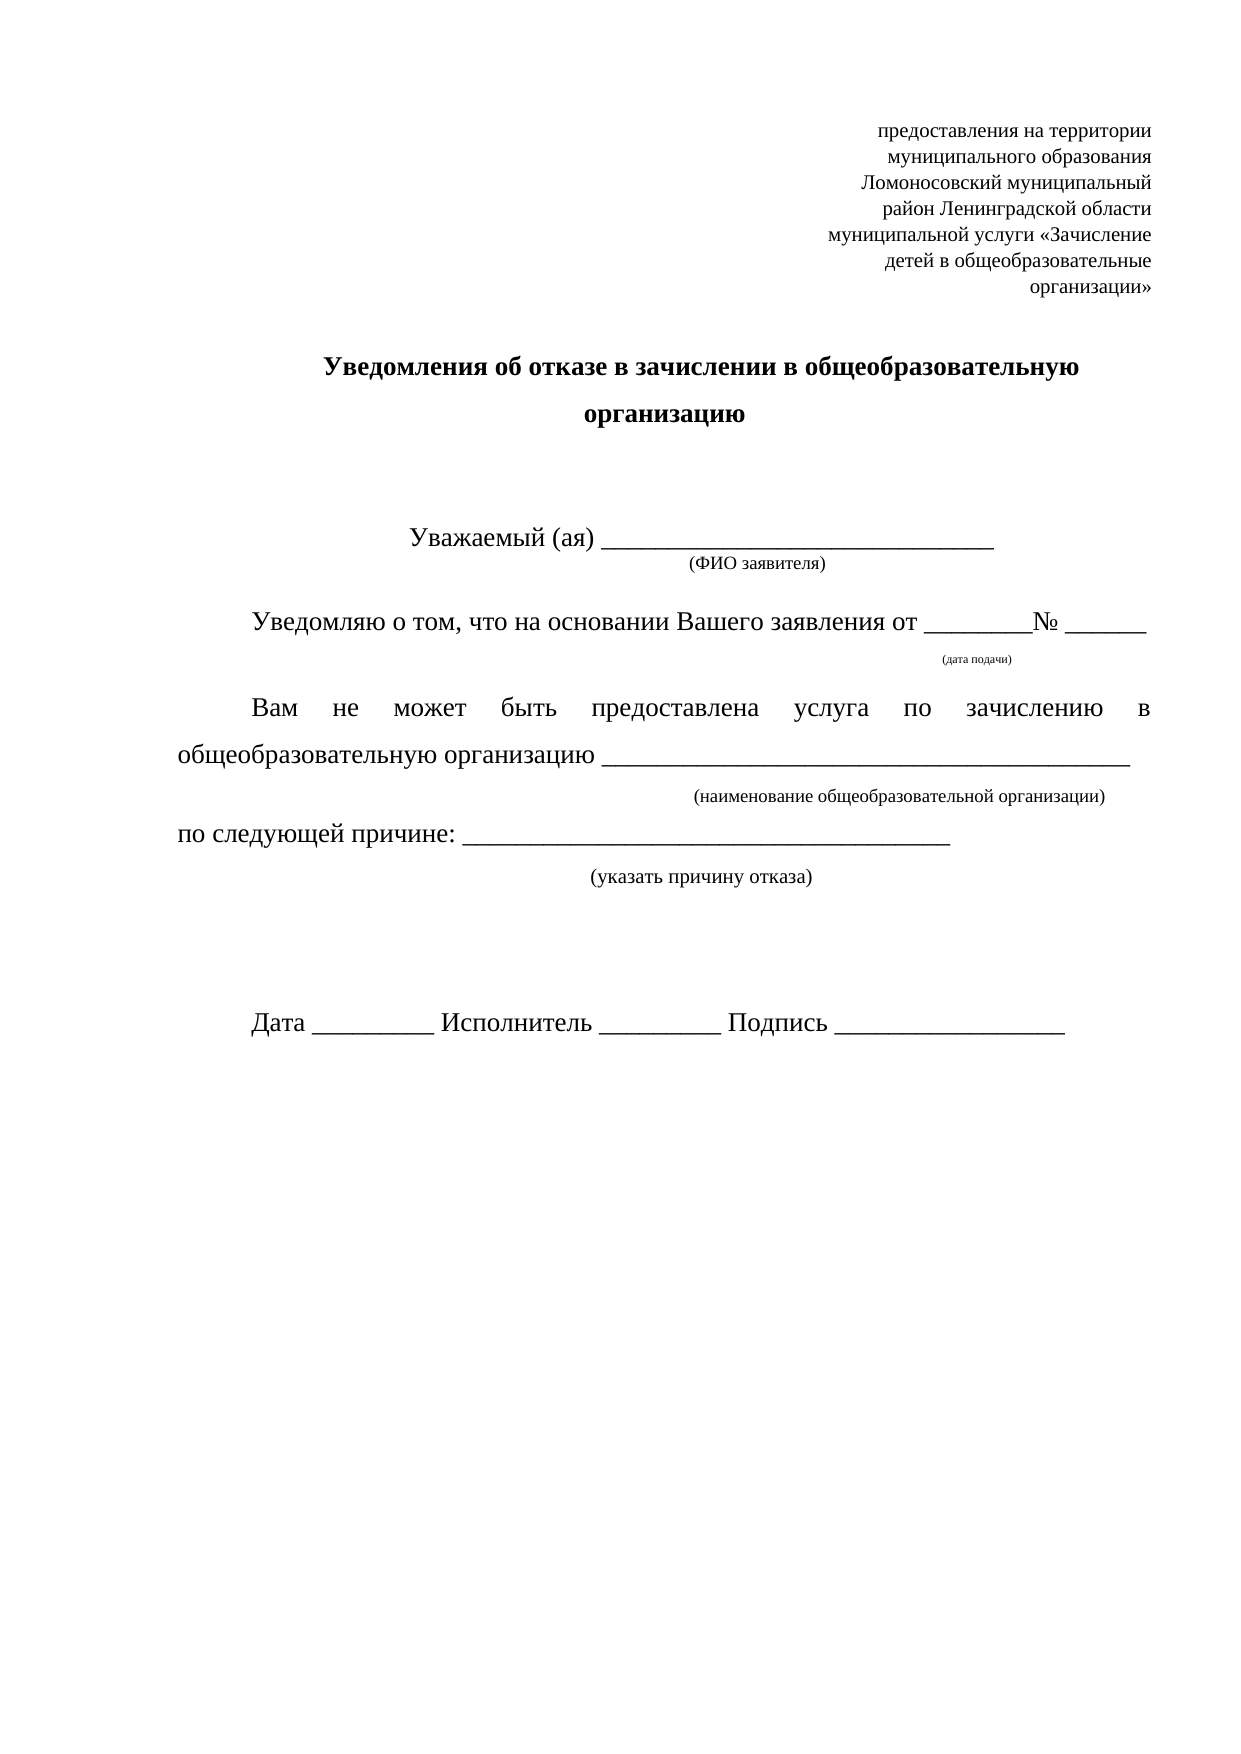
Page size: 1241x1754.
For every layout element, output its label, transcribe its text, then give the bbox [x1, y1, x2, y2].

text район Ленинградской области [177, 196, 1152, 220]
text (ФИО заявителя) [177, 552, 1152, 574]
text (наименование общеобразовательной организации) [177, 784, 1152, 806]
text Уважаемый (ая) _____________________________ [177, 521, 1152, 552]
text муниципального образования [177, 144, 1152, 168]
text организации» [177, 274, 1152, 298]
text детей в общеобразовательные [177, 248, 1152, 272]
text Вам не может быть предоставлена услуга по зачислению в общеобразовательную организацию _______________________________________ [177, 691, 1152, 769]
text предоставления на территории [177, 118, 1152, 142]
text муниципальной услуги «Зачисление [177, 222, 1152, 246]
text Ломоносовский муниципальный [177, 170, 1152, 194]
text по следующей причине: ____________________________________ [177, 817, 1152, 848]
text Уведомляю о том, что на основании Вашего заявления от ________№ ______ [177, 605, 1152, 636]
text (указать причину отказа) [177, 863, 1152, 929]
text Уведомления об отказе в зачислении в общеобразовательную организацию [177, 350, 1152, 428]
text (дата подачи) [177, 652, 1152, 676]
text Дата _________ Исполнитель _________ Подпись _________________ [177, 1006, 1152, 1037]
